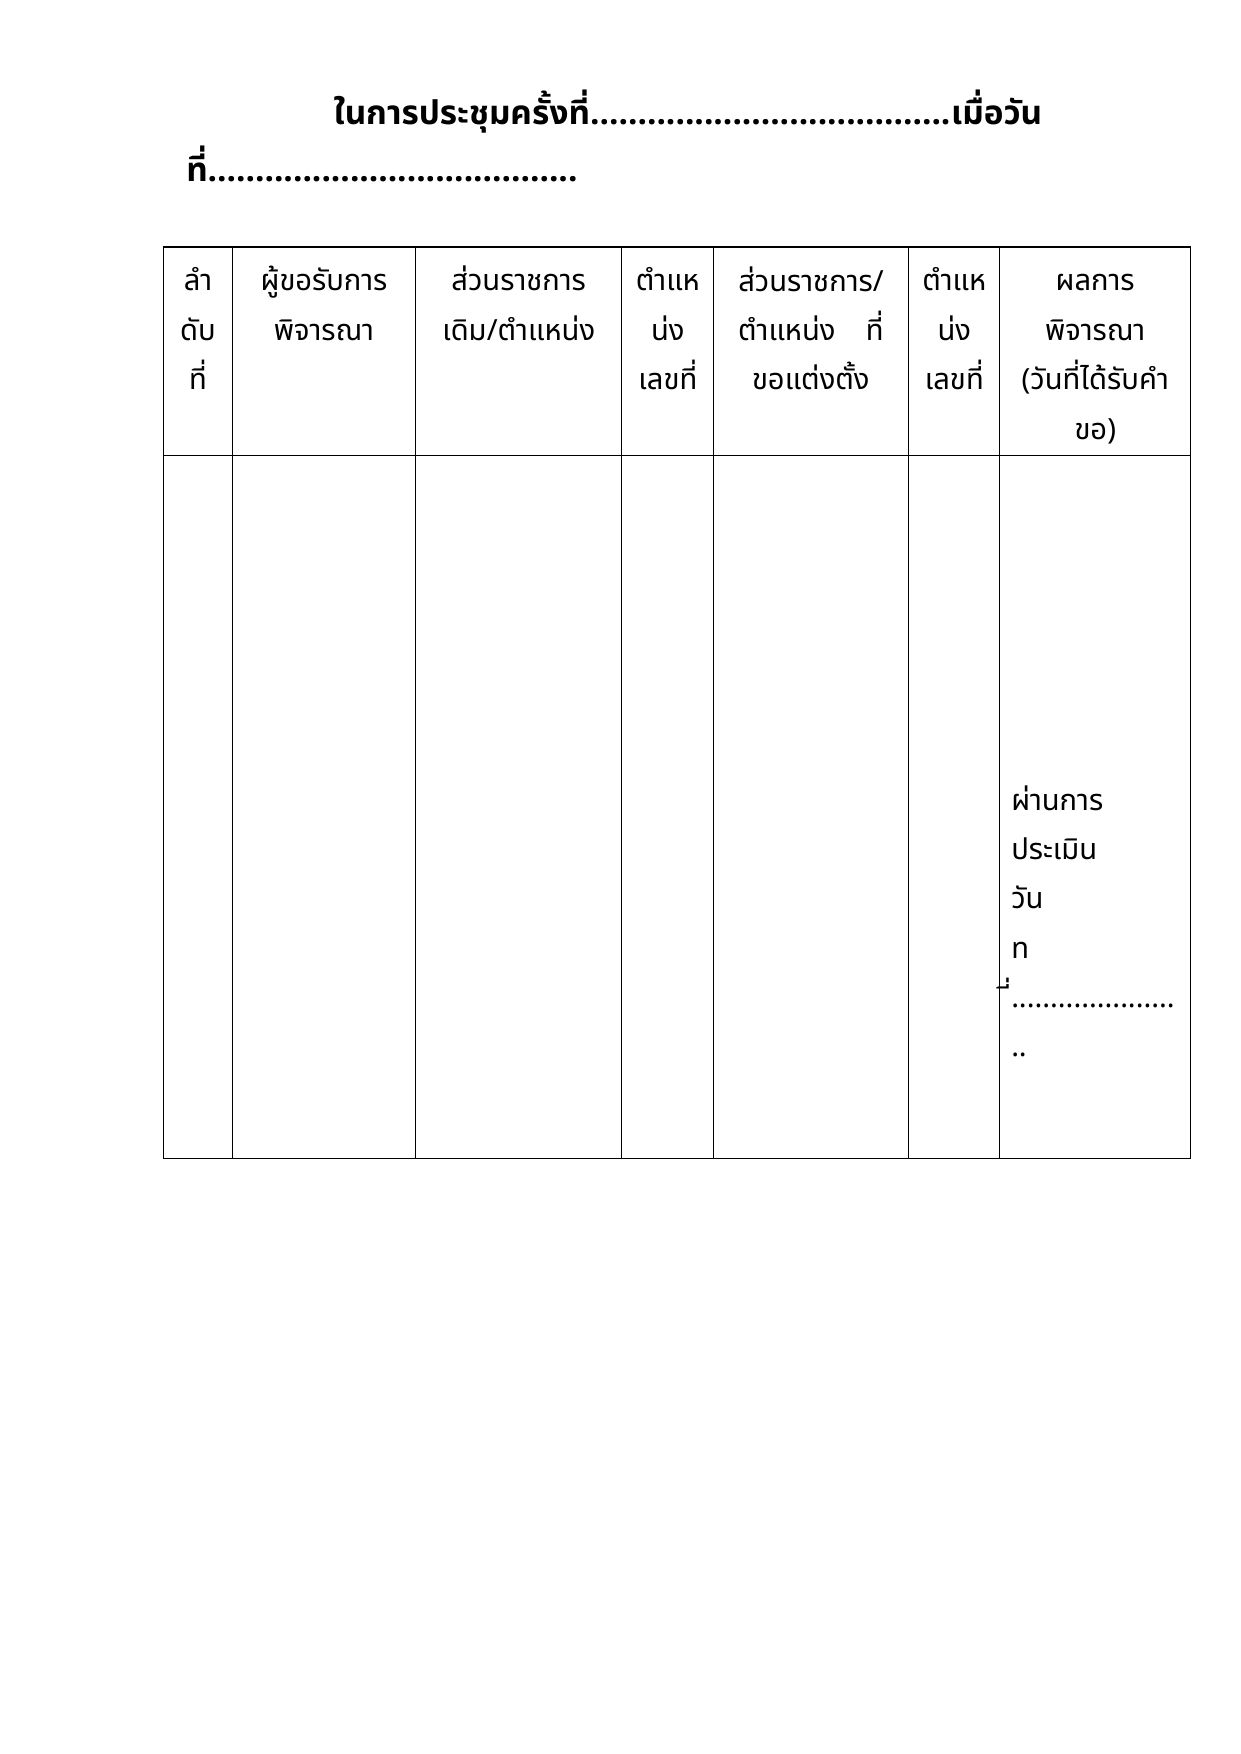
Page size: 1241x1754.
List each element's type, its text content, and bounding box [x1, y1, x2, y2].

table_header ตำแหน่งเลขที่ [622, 248, 713, 455]
table_cell [416, 456, 621, 1158]
table_cell [622, 456, 713, 1158]
table_cell [714, 456, 908, 1158]
table_header ผู้ขอรับการพิจารณา [233, 248, 415, 455]
table_header ตำแหน่งเลขที่ [909, 248, 999, 455]
list ในการประชุมครั้งที่......................................เมื่อวันที่....................................... [186, 89, 1122, 196]
table_cell [233, 456, 415, 1158]
table_header ส่วนราชการ/ตำแหน่ง ที่ขอแต่งตั้ง [714, 248, 908, 455]
table_cell [909, 456, 999, 1158]
table_header ผลการพิจารณา (วันที่ได้รับคำขอ) [1000, 248, 1190, 455]
table_header ส่วนราชการเดิม/ตำแหน่ง [416, 248, 621, 455]
table_cell [164, 456, 232, 1158]
table_header ลำดับที่ [164, 248, 232, 455]
table_cell ผ่านการประเมิน วันที่....................... [1000, 456, 1190, 1158]
